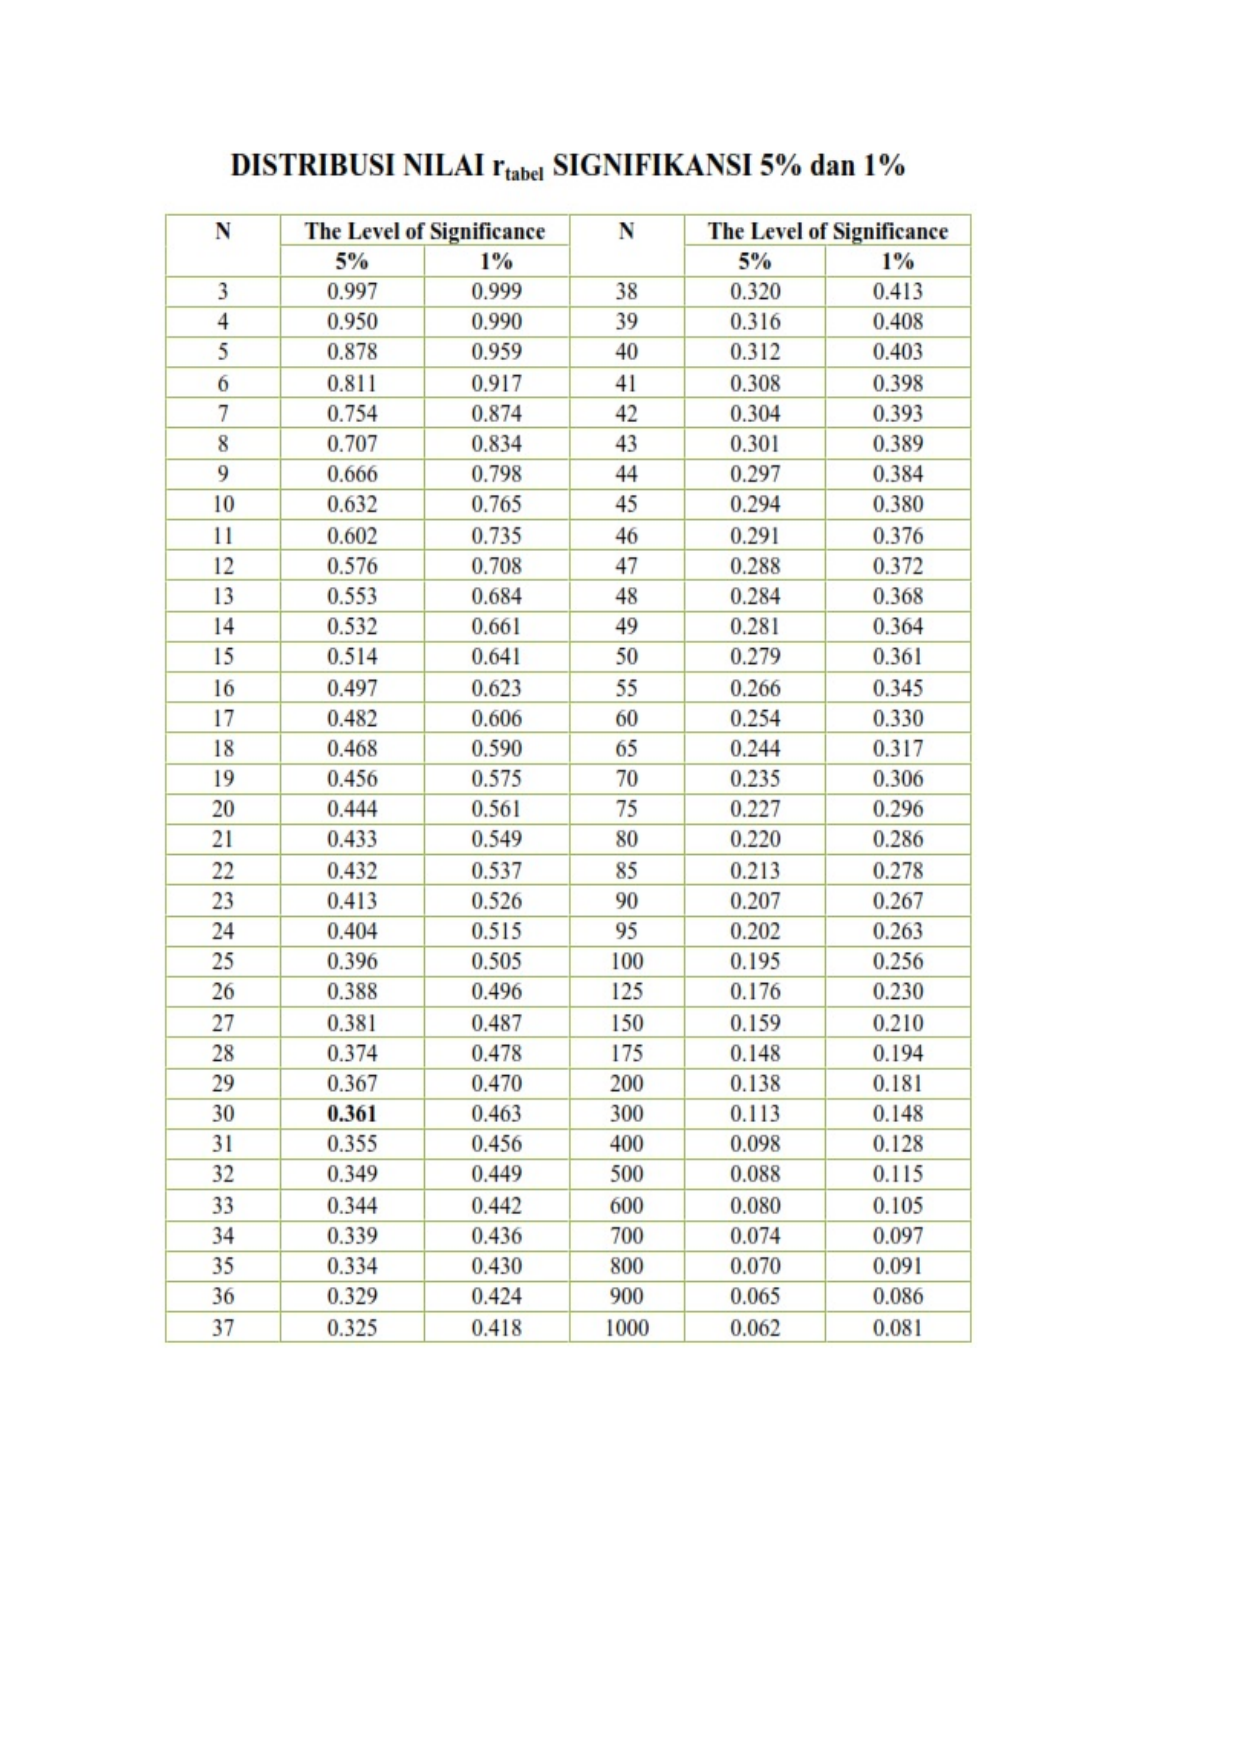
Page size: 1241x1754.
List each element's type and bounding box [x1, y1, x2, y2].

picture [150, 150, 978, 1348]
